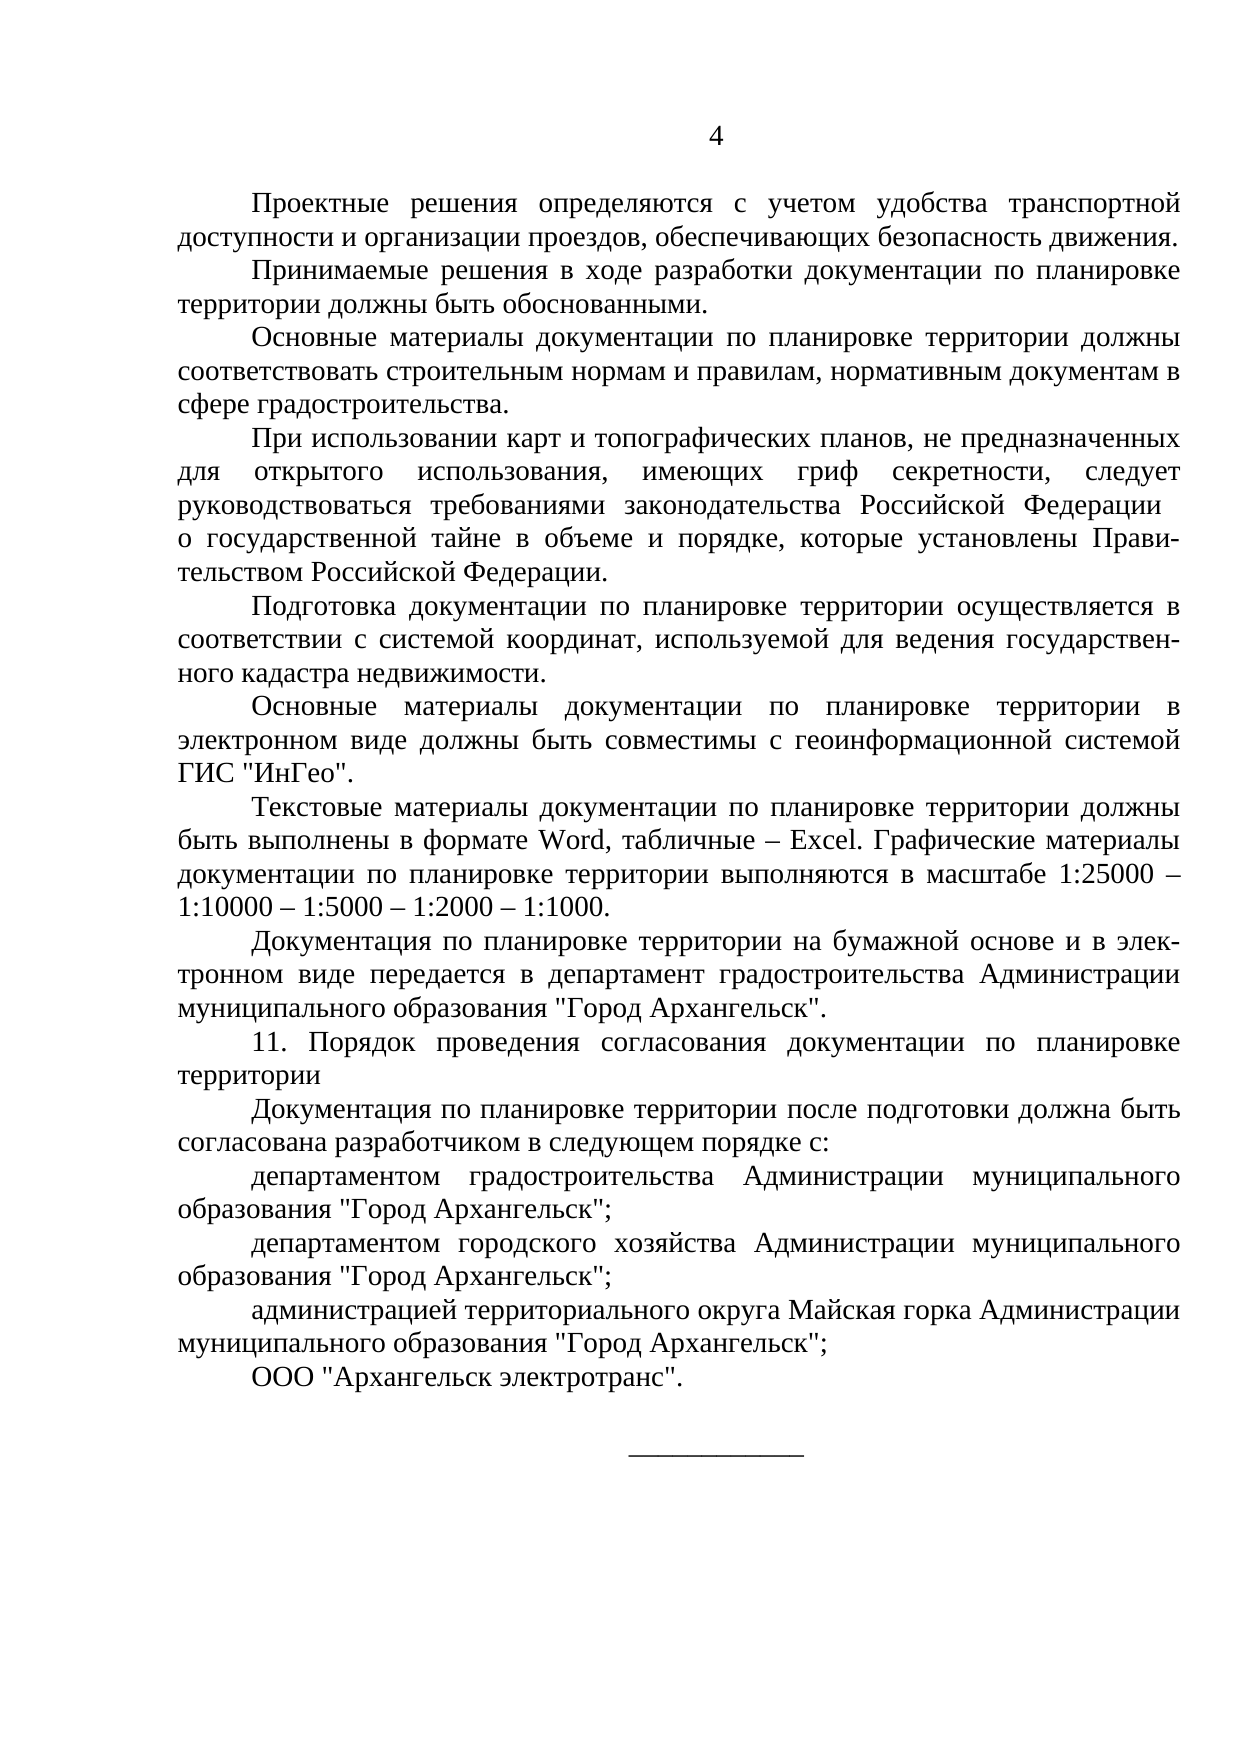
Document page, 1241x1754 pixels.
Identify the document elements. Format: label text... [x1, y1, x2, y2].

text 4 [177, 118, 1181, 152]
text 11. Порядок проведения согласования документации по планировке территории [177, 1024, 1181, 1091]
text Подготовка документации по планировке территории осуществляется в соответствии с системой координат, используемой для ведения государствен-ного кадастра недвижимости. [177, 588, 1181, 688]
text департаментом градостроительства Администрации муниципального образования "Город Архангельск"; [177, 1158, 1181, 1225]
text Проектные решения определяются с учетом удобства транспортной доступности и организации проездов, обеспечивающих безопасность движения. [177, 185, 1181, 252]
text Основные материалы документации по планировке территории в электронном виде должны быть совместимы с геоинформационной системой ГИС "ИнГео". [177, 688, 1181, 789]
text департаментом городского хозяйства Администрации муниципального образования "Город Архангельск"; [177, 1225, 1181, 1292]
text администрацией территориального округа Майская горка Администрации муниципального образования "Город Архангельск"; [177, 1292, 1181, 1359]
text Основные материалы документации по планировке территории должны соответствовать строительным нормам и правилам, нормативным документам в сфере градостроительства. [177, 319, 1181, 420]
text Документация по планировке территории после подготовки должна быть согласована разработчиком в следующем порядке с: [177, 1091, 1181, 1158]
text Документация по планировке территории на бумажной основе и в элек-тронном виде передается в департамент градостроительства Администрации муниципального образования "Город Архангельск". [177, 923, 1181, 1024]
text Принимаемые решения в ходе разработки документации по планировке территории должны быть обоснованными. [177, 252, 1181, 319]
text ____________ [177, 1426, 1181, 1460]
text При использовании карт и топографических планов, не предназначенных для открытого использования, имеющих гриф секретности, следует руководствоваться требованиями законодательства Российской Федерации о государственной тайне в объеме и порядке, которые установлены Прави- тельством Российской Федерации. [177, 420, 1181, 588]
text Текстовые материалы документации по планировке территории должны быть выполнены в формате Word, табличные – Excel. Графические материалы документации по планировке территории выполняются в масштабе 1:25000 – 1:10000 – 1:5000 – 1:2000 – 1:1000. [177, 789, 1181, 923]
text ООО "Архангельск электротранс". [177, 1359, 1181, 1393]
